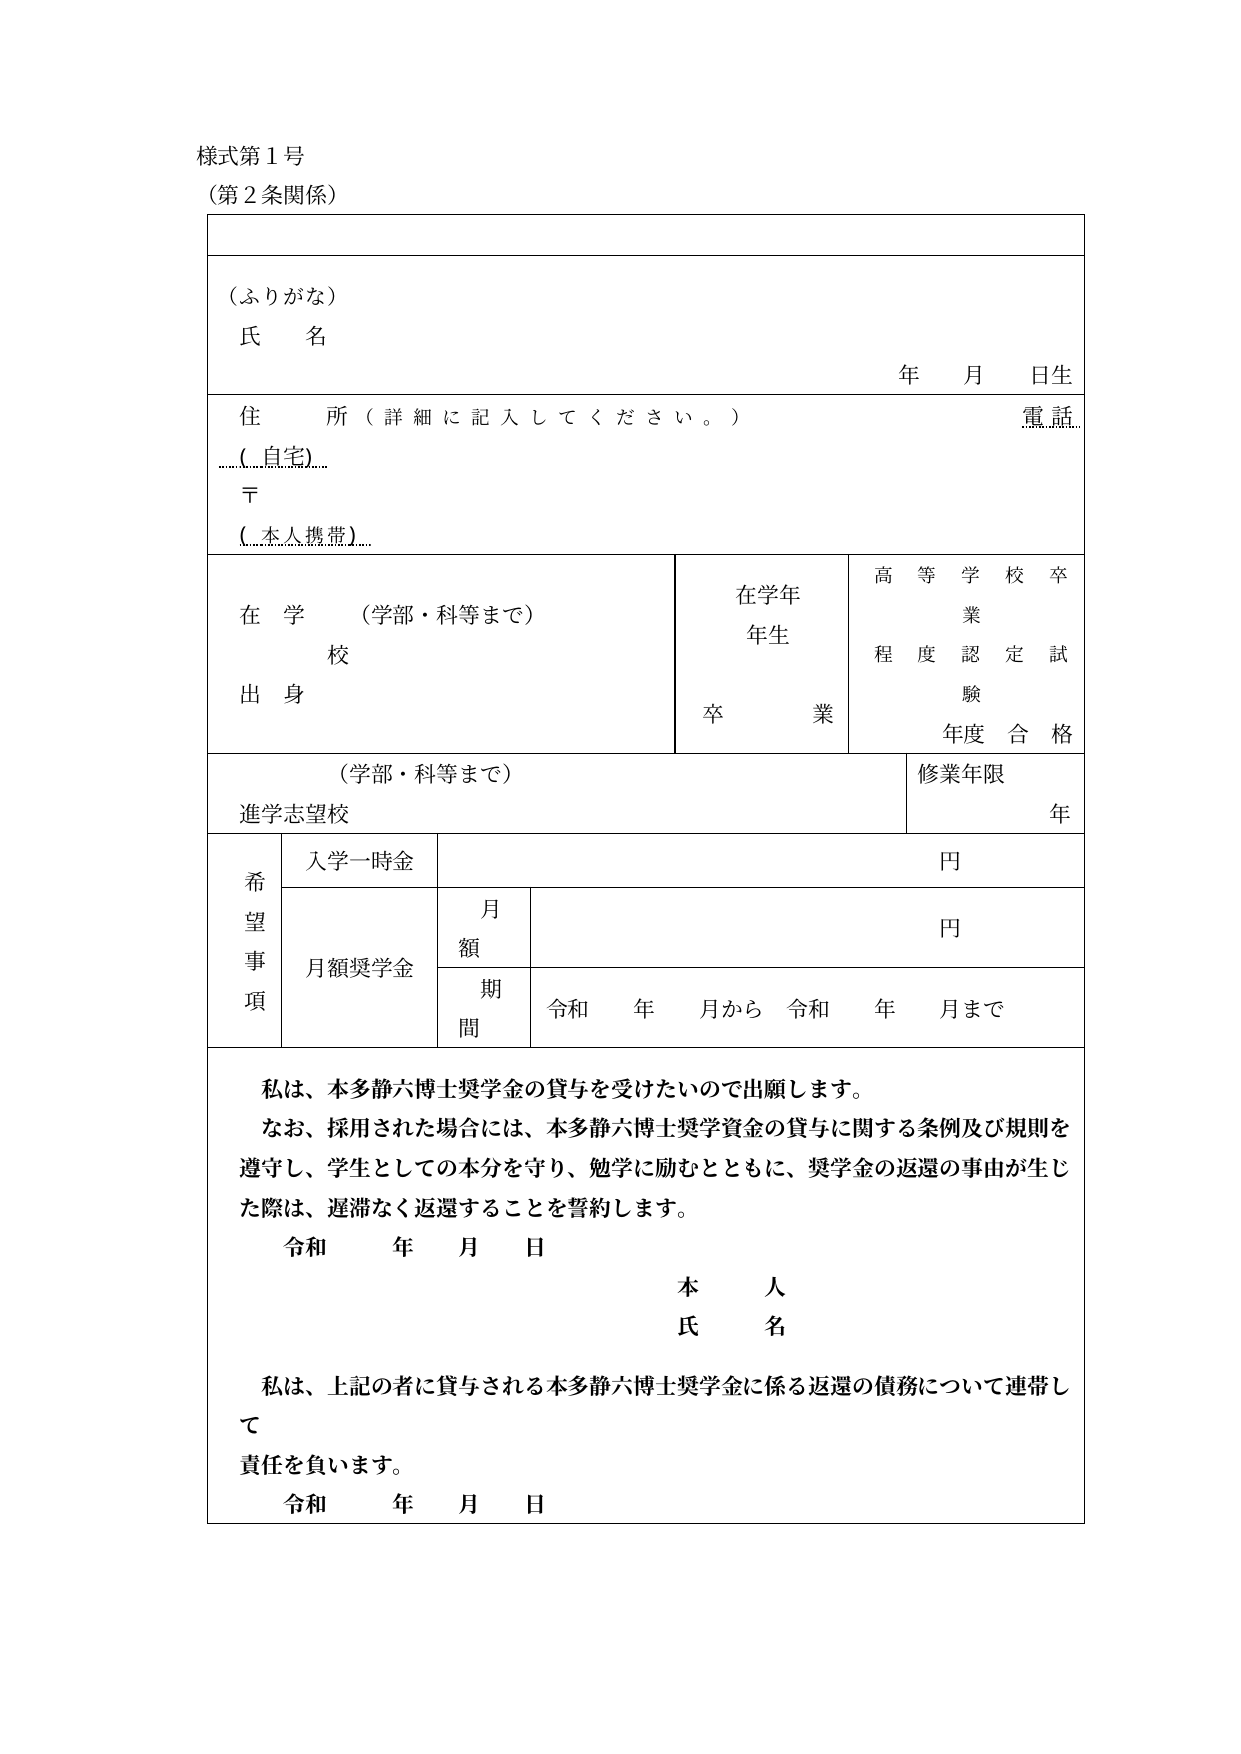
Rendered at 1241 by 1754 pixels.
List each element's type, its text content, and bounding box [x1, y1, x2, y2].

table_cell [208, 1048, 1084, 1523]
text 様式第１号 [196, 135, 1071, 174]
table_cell 円 [438, 834, 1084, 887]
table_cell （学部・科等まで） 進学志望校 [208, 754, 906, 833]
table_cell 在 学 （学部・科等まで） 校 出 身 [208, 555, 674, 753]
table_cell 住 所（詳細に記入してください。） 電話 (自宅) 〒 (本人携帯) [208, 395, 1084, 554]
table_cell 月額奨学金 [282, 888, 437, 1047]
table_cell 希望 事項 [208, 834, 281, 1047]
text （第２条関係） [196, 174, 1027, 214]
table_cell （ふりがな） 氏 名 年 月 日生 [208, 256, 1084, 394]
table_cell 在学年 年生 卒 業 [676, 555, 848, 753]
table_cell 高等学校卒業 程度認定試験 年度 合 格 [849, 555, 1084, 753]
table_header [208, 215, 1084, 255]
table_cell 入学一時金 [282, 834, 437, 887]
table_cell 令和 年 月から 令和 年 月まで [531, 968, 1084, 1047]
table_cell 期間 [438, 968, 530, 1047]
table_cell 円 [531, 888, 1084, 967]
table_cell 月額 [438, 888, 530, 967]
table_cell 修業年限 年 [907, 754, 1084, 833]
